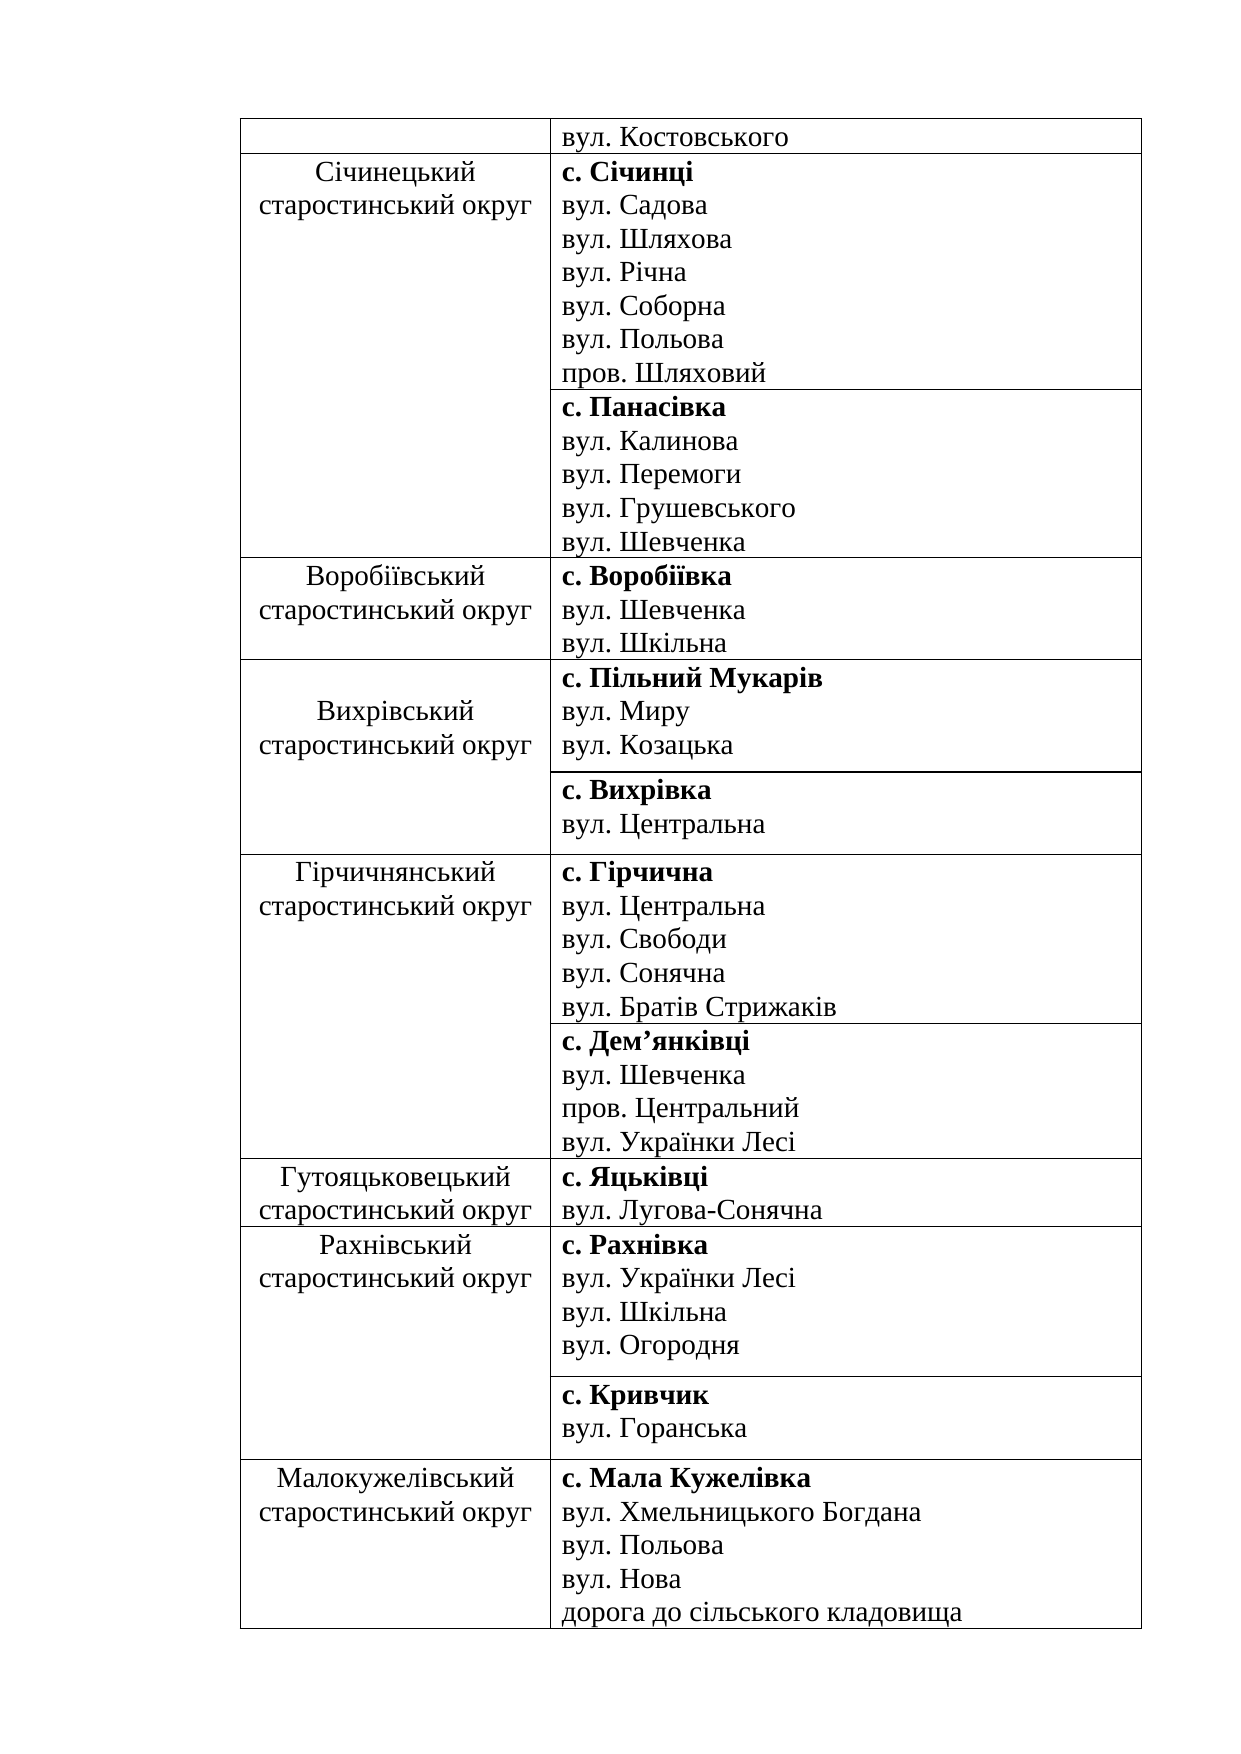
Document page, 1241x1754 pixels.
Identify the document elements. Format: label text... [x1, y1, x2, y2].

table_cell Вихрівський старостинський округ [241, 660, 550, 853]
table_cell с. Вихрівка вул. Центральна [551, 773, 1141, 853]
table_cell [551, 119, 1141, 153]
table_cell с. Кривчик вул. Горанська [551, 1377, 1141, 1459]
table_cell Гірчичнянський старостинський округ [241, 855, 550, 1158]
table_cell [241, 1460, 550, 1628]
table_cell с. Яцьківці вул. Лугова-Сонячна [551, 1159, 1141, 1226]
table_cell с. Дем’янківці вул. Шевченка пров. Центральний вул. Українки Лесі [551, 1024, 1141, 1158]
table_cell Рахнівський старостинський округ [241, 1227, 550, 1459]
table_cell Січинецький старостинський округ [241, 154, 550, 557]
table_cell с. Рахнівка вул. Українки Лесі вул. Шкільна вул. Огородня [551, 1227, 1141, 1376]
table_cell Гутояцьковецький старостинський округ [241, 1159, 550, 1226]
table_cell с. Панасівка вул. Калинова вул. Перемоги вул. Грушевського вул. Шевченка [551, 390, 1141, 557]
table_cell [241, 119, 550, 153]
table_cell с. Січинці вул. Садова вул. Шляхова вул. Річна вул. Соборна вул. Польова пров. Шляховий [551, 154, 1141, 388]
table_cell с. Мала Кужелівка вул. Хмельницького Богдана вул. Польова вул. Нова дорога до сільського кладовища [551, 1460, 1141, 1628]
table_cell Воробіївський старостинський округ [241, 558, 550, 659]
table_cell с. Гірчична вул. Центральна вул. Свободи вул. Сонячна вул. Братів Стрижаків [551, 855, 1141, 1022]
table_cell с. Пільний Мукарів вул. Миру вул. Козацька [551, 660, 1141, 771]
table_cell с. Воробіївка вул. Шевченка вул. Шкільна [551, 558, 1141, 659]
